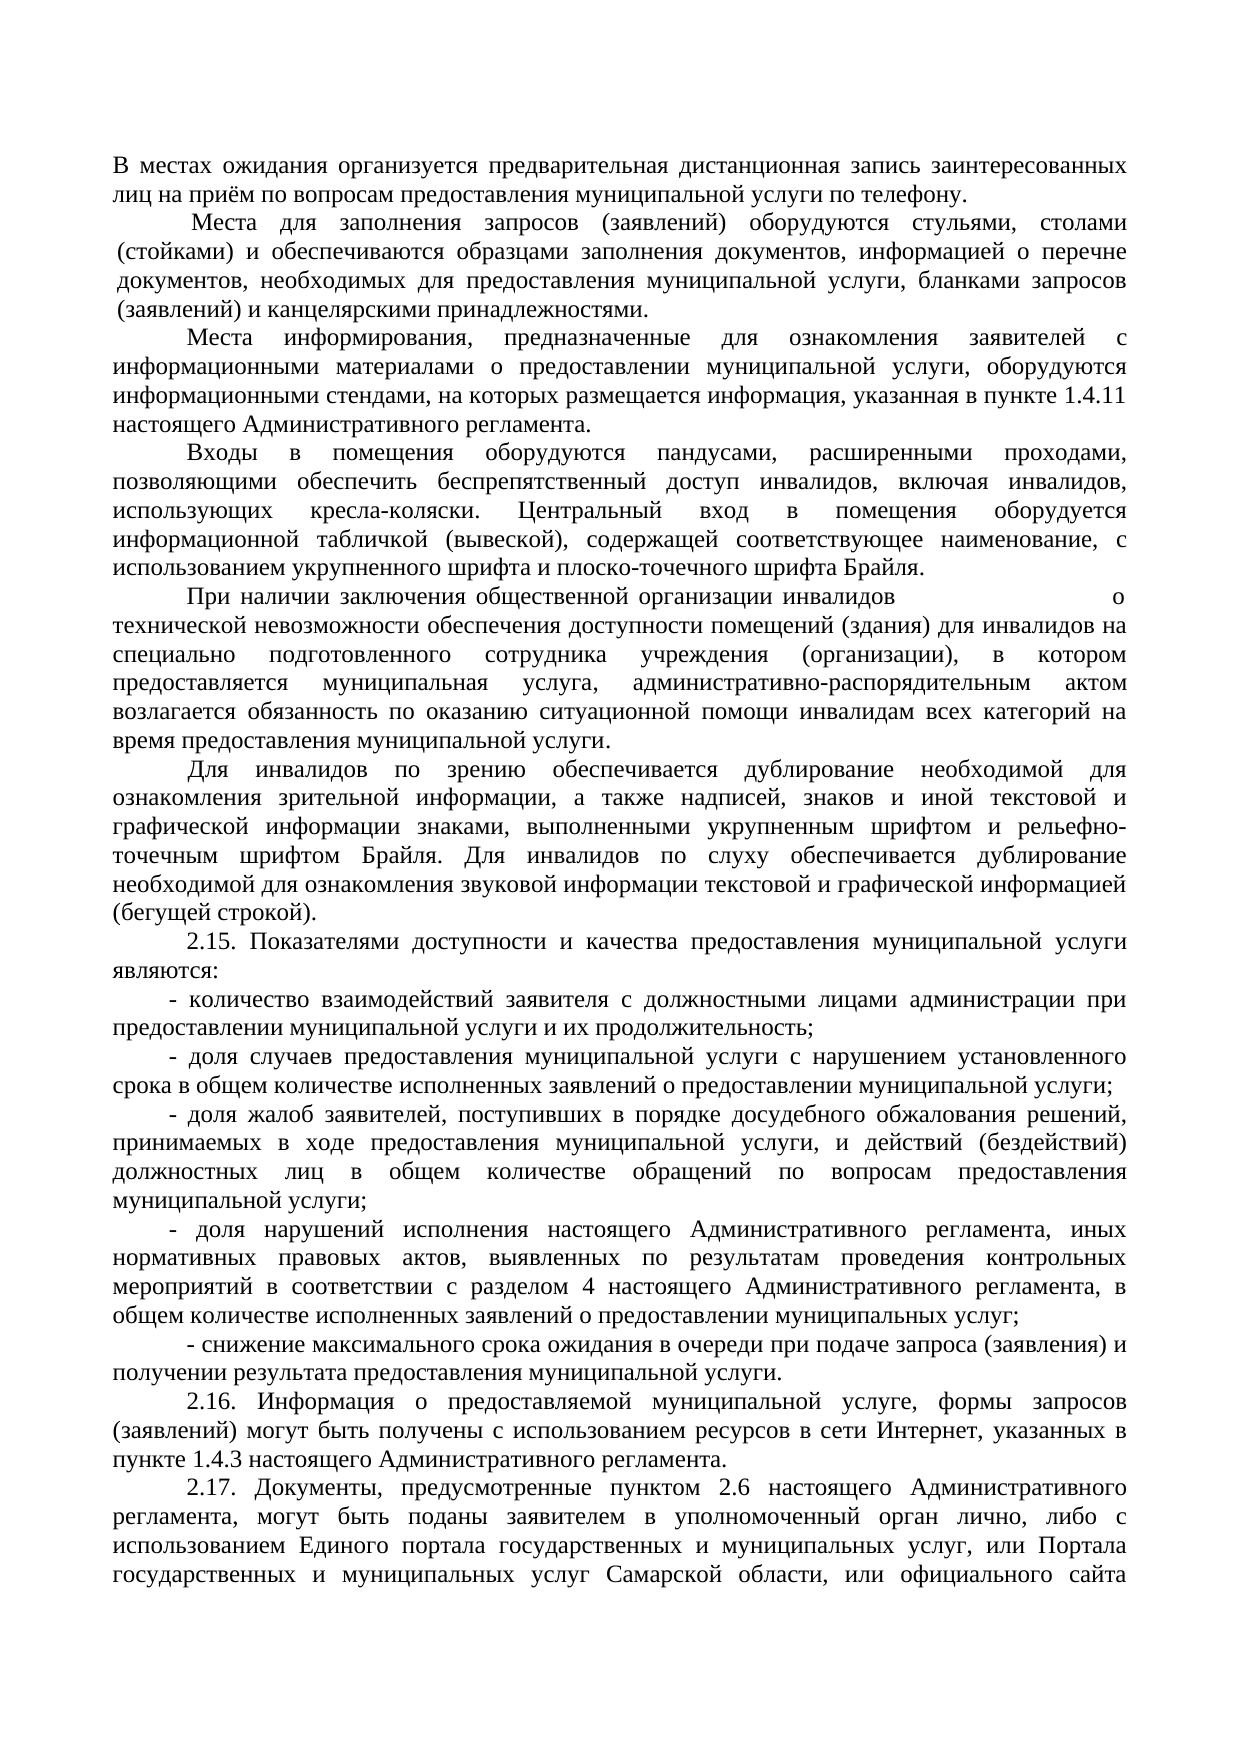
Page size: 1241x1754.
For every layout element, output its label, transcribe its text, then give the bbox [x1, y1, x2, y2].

text - снижение максимального срока ожидания в очереди при подаче запроса (заявления) и получении результата предоставления муниципальной услуги. [112, 1329, 1128, 1386]
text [112, 150, 1128, 207]
text Входы в помещения оборудуются пандусами, расширенными проходами, позволяющими обеспечить беспрепятственный доступ инвалидов, включая инвалидов, использующих кресла-коляски. Центральный вход в помещения оборудуется информационной табличкой (вывеской), содержащей соответствующее наименование, с использованием укрупненного шрифта и плоско-точечного шрифта Брайля. [112, 437, 1128, 581]
text - количество взаимодействий заявителя с должностными лицами администрации при предоставлении муниципальной услуги и их продолжительность; [112, 984, 1128, 1041]
text Для инвалидов по зрению обеспечивается дублирование необходимой для ознакомления зрительной информации, а также надписей, знаков и иной текстовой и графической информации знаками, выполненными укрупненным шрифтом и рельефно-точечным шрифтом Брайля. Для инвалидов по слуху обеспечивается дублирование необходимой для ознакомления звуковой информации текстовой и графической информацией (бегущей строкой). [112, 754, 1128, 926]
text При наличии заключения общественной организации инвалидов о технической невозможности обеспечения доступности помещений (здания) для инвалидов на специально подготовленного сотрудника учреждения (организации), в котором предоставляется муниципальная услуга, административно-распорядительным актом возлагается обязанность по оказанию ситуационной помощи инвалидам всех категорий на время предоставления муниципальной услуги. [112, 581, 1128, 754]
text - доля жалоб заявителей, поступивших в порядке досудебного обжалования решений, принимаемых в ходе предоставления муниципальной услуги, и действий (бездействий) должностных лиц в общем количестве обращений по вопросам предоставления муниципальной услуги; [112, 1099, 1128, 1214]
text - доля случаев предоставления муниципальной услуги с нарушением установленного срока в общем количестве исполненных заявлений о предоставлении муниципальной услуги; [112, 1041, 1128, 1099]
text 2.16. Информация о предоставляемой муниципальной услуге, формы запросов (заявлений) могут быть получены с использованием ресурсов в сети Интернет, указанных в пункте 1.4.3 настоящего Административного регламента. [112, 1386, 1128, 1472]
text 2.15. Показателями доступности и качества предоставления муниципальной услуги являются: [112, 926, 1128, 984]
text Места для заполнения запросов (заявлений) оборудуются стульями, столами (стойками) и обеспечиваются образцами заполнения документов, информацией о перечне документов, необходимых для предоставления муниципальной услуги, бланками запросов (заявлений) и канцелярскими принадлежностями. [117, 207, 1128, 322]
text Места информирования, предназначенные для ознакомления заявителей с информационными материалами о предоставлении муниципальной услуги, оборудуются информационными стендами, на которых размещается информация, указанная в пункте 1.4.11 настоящего Административного регламента. [112, 322, 1128, 437]
text - доля нарушений исполнения настоящего Административного регламента, иных нормативных правовых актов, выявленных по результатам проведения контрольных мероприятий в соответствии с разделом 4 настоящего Административного регламента, в общем количестве исполненных заявлений о предоставлении муниципальных услуг; [112, 1214, 1128, 1329]
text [112, 1472, 1128, 1587]
